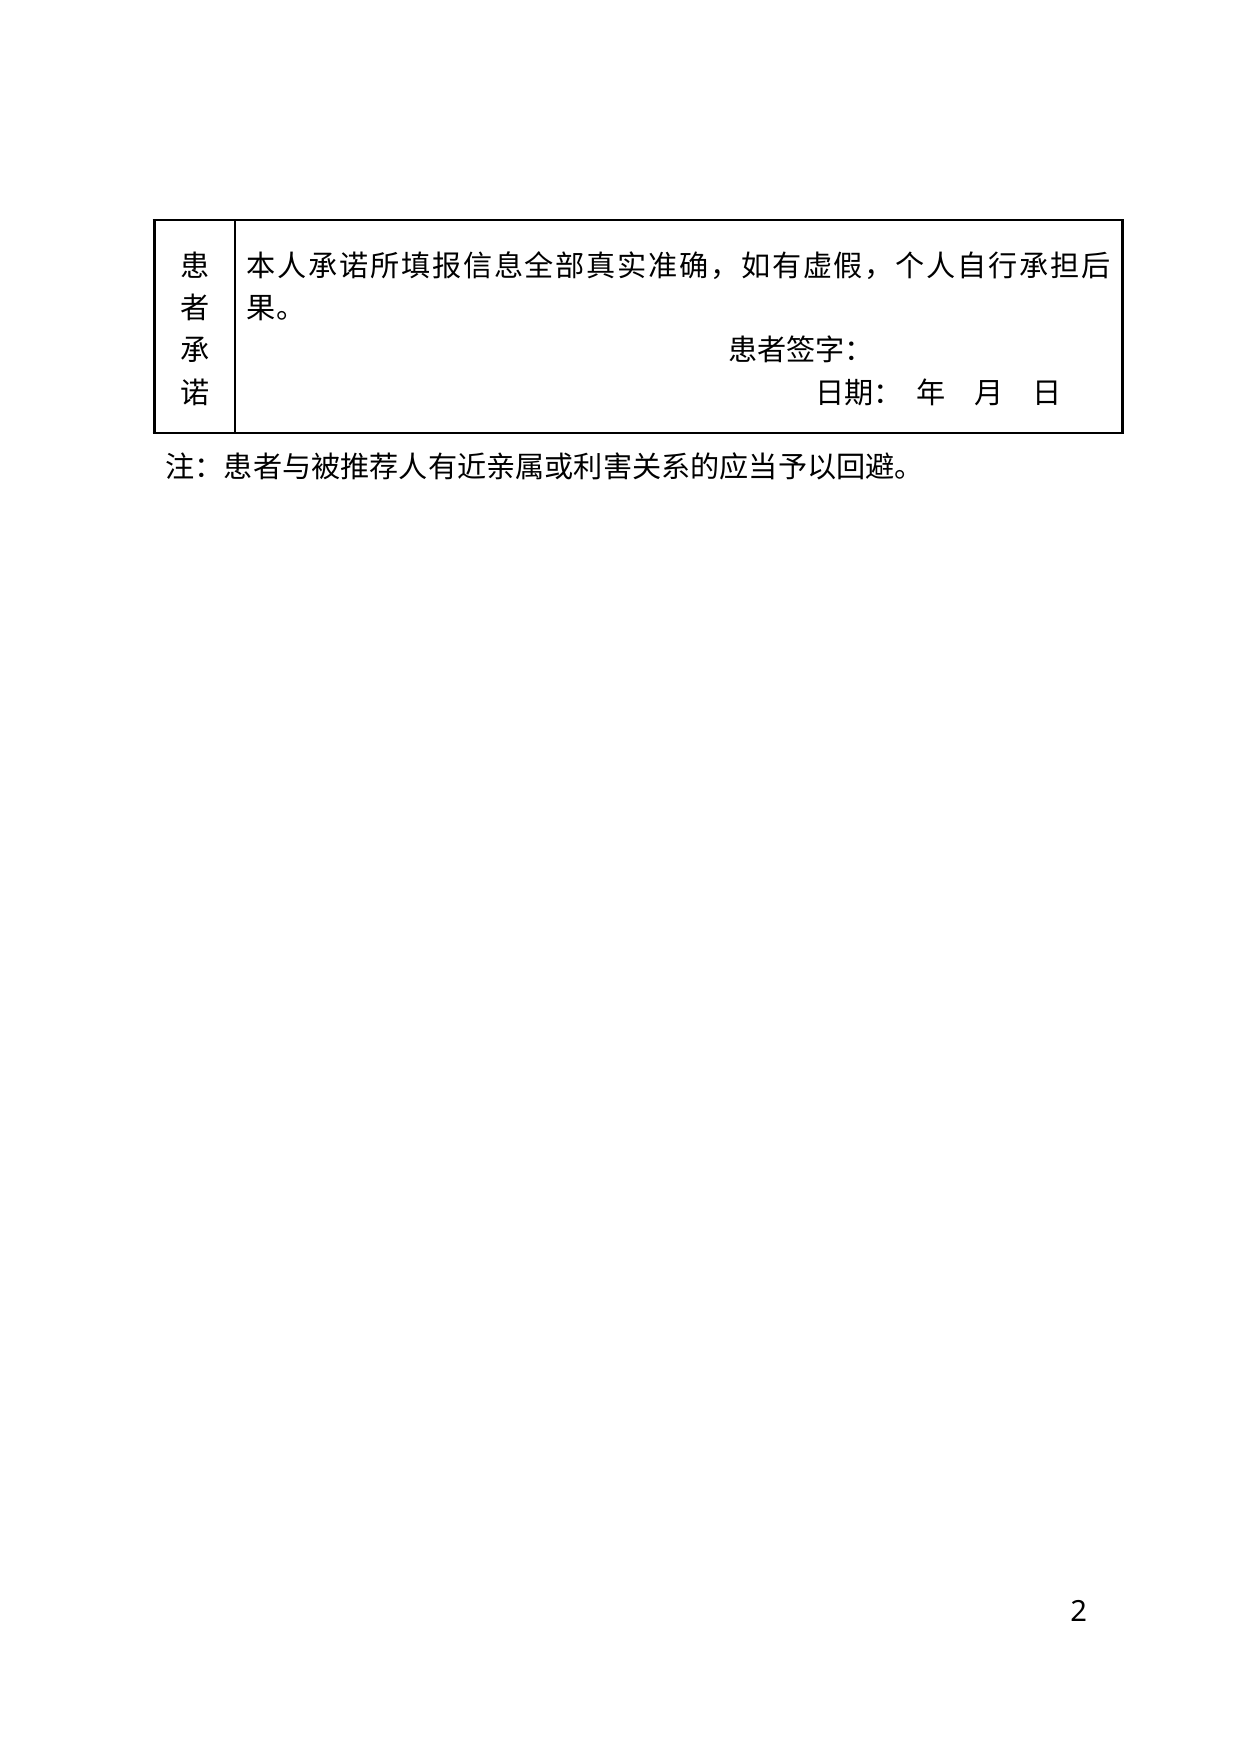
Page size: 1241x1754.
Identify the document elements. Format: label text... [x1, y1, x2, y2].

table_cell 患 者 承 诺 [156, 221, 234, 432]
table_cell 本人承诺所填报信息全部真实准确，如有虚假，个人自行承担后果。 患者签字： 日期： 年 月 日 [236, 221, 1121, 432]
text 注：患者与被推荐人有近亲属或利害关系的应当予以回避。 [165, 434, 1087, 495]
